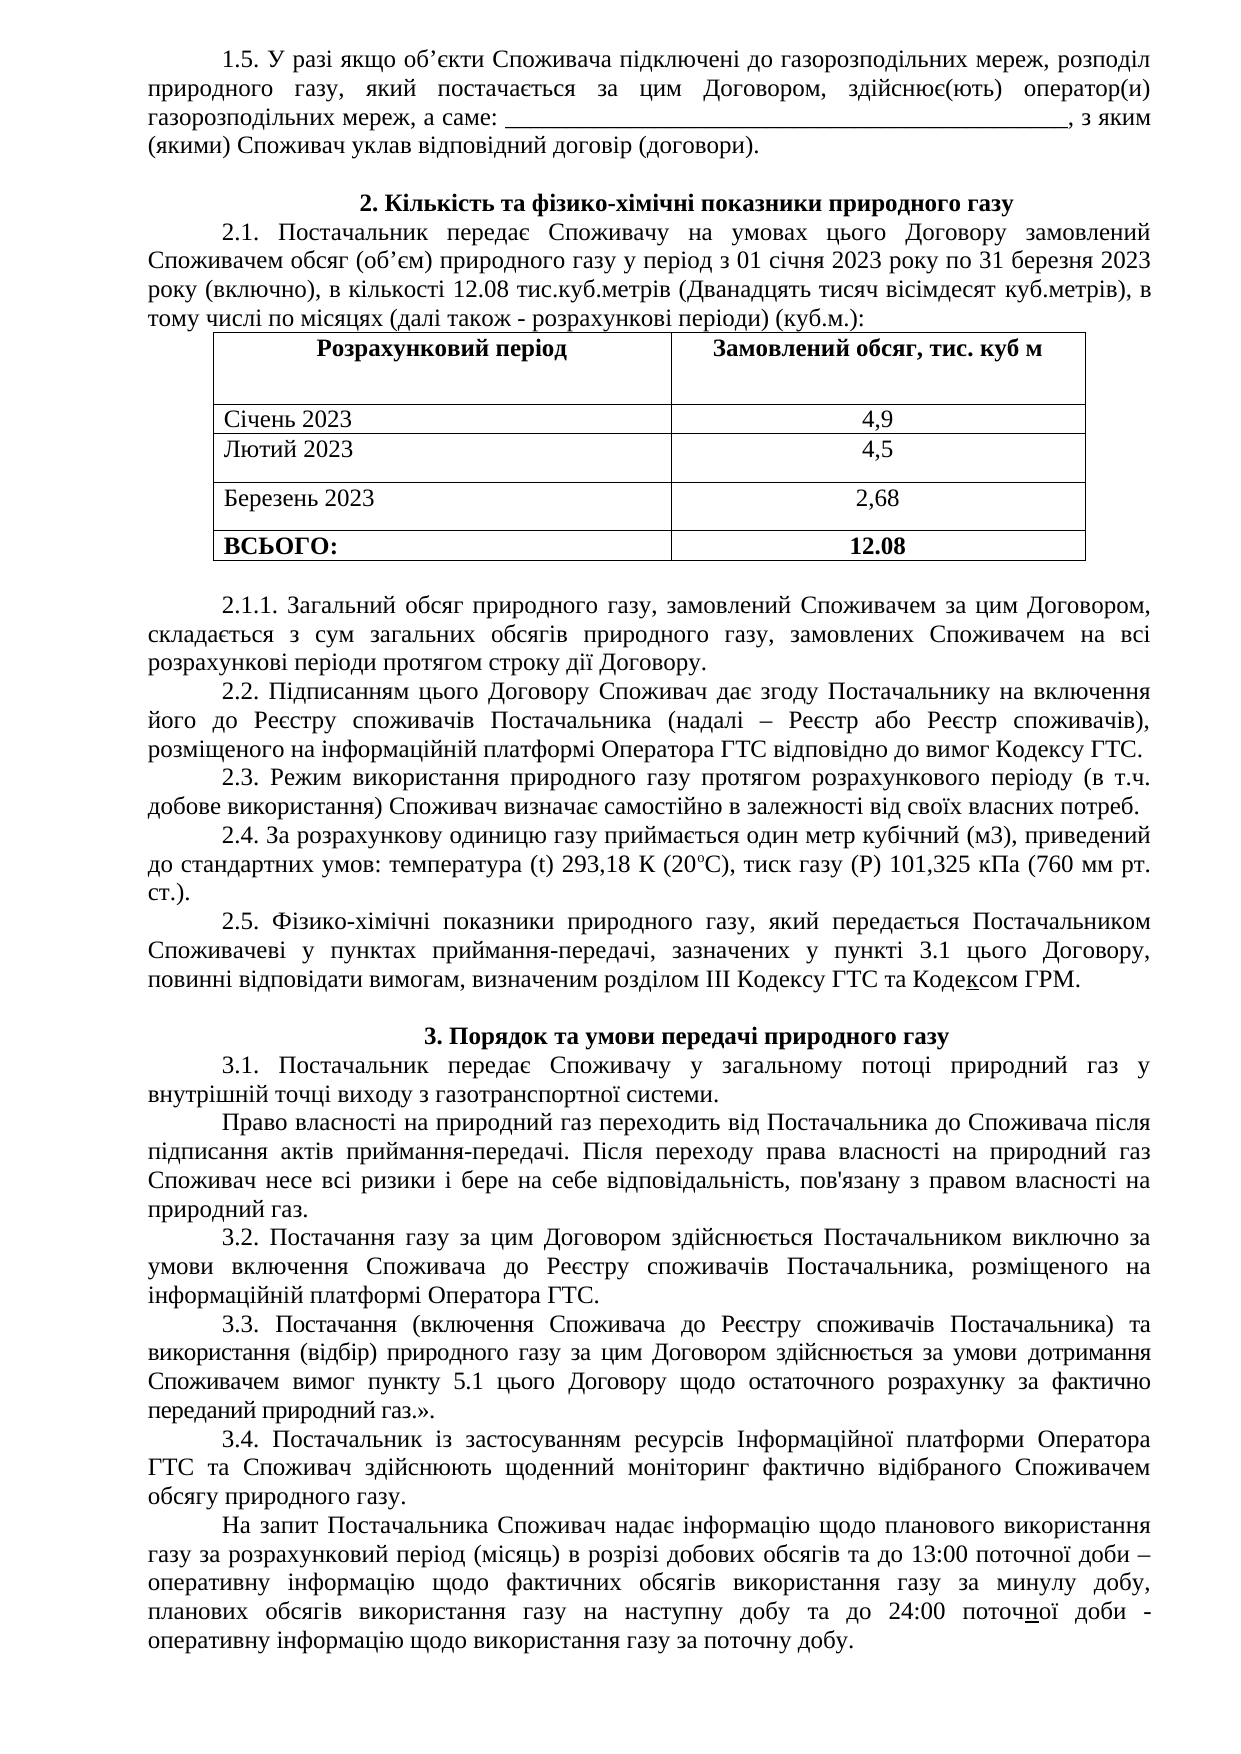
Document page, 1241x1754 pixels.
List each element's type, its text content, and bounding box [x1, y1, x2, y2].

table_cell 4,9 [672, 405, 1085, 433]
text 3.1. Постачальник передає Споживачу у загальному потоці природний газ у внутрішній точці виходу з газотранспортної системи. [148, 1050, 1152, 1107]
text На запит Постачальника Споживач надає інформацію щодо планового використання газу за розрахунковий період (місяць) в розрізі добових обсягів та до 13:00 поточної доби – оперативну інформацію щодо фактичних обсягів використання газу за минулу добу, планових обсягів використання газу на наступну добу та до 24:00 поточної доби - оперативну інформацію щодо використання газу за поточну добу. [148, 1510, 1152, 1654]
text 3. Порядок та умови передачі природного газу [148, 1021, 1152, 1050]
text 2.2. Підписанням цього Договору Споживач дає згоду Постачальнику на включення його до Реєстру споживачів Постачальника (надалі – Реєстр або Реєстр споживачів), розміщеного на інформаційній платформі Оператора ГТС відповідно до вимог Кодексу ГТС. [148, 676, 1152, 762]
table_cell Березень 2023 [214, 483, 671, 530]
table_header Розрахунковий період [214, 333, 671, 403]
text 3.2. Постачання газу за цим Договором здійснюється Постачальником виключно за умови включення Споживача до Реєстру споживачів Постачальника, розміщеного на інформаційній платформі Оператора ГТС. [148, 1222, 1152, 1309]
text 2.5. Фізико-хімічні показники природного газу, який передається Постачальником Споживачеві у пунктах приймання-передачі, зазначених у пункті 3.1 цього Договору, повинні відповідати вимогам, визначеним розділом ІІІ Кодексу ГТС та Кодексом ГРМ. [148, 906, 1152, 992]
table_cell ВСЬОГО: [214, 531, 671, 560]
table_header Замовлений обсяг, тис. куб м [672, 333, 1085, 403]
table_cell Січень 2023 [214, 405, 671, 433]
table_cell 12.08 [672, 531, 1085, 560]
text 2.3. Режим використання природного газу протягом розрахункового періоду (в т.ч. добове використання) Споживач визначає самостійно в залежності від своїх власних потреб. [148, 762, 1152, 820]
table_cell Лютий 2023 [214, 434, 671, 482]
text 2. Кількість та фізико-хімічні показники природного газу [148, 188, 1152, 217]
text 2.1.1. Загальний обсяг природного газу, замовлений Споживачем за цим Договором, складається з сум загальних обсягів природного газу, замовлених Споживачем на всі розрахункові періоди протягом строку дії Договору. [148, 590, 1152, 676]
table_cell 4,5 [672, 434, 1085, 482]
table_cell 2,68 [672, 483, 1085, 530]
text 3.4. Постачальник із застосуванням ресурсів Інформаційної платформи Оператора ГТС та Споживач здійснюють щоденний моніторинг фактично відібраного Споживачем обсягу природного газу. [148, 1424, 1152, 1510]
text 1.5. У разі якщо об’єкти Споживача підключені до газорозподільних мереж, розподіл природного газу, який постачається за цим Договором, здійснює(ють) оператор(и) газорозподільних мереж, а саме: _____________________________________________, з яким (якими) Споживач уклав відповідний договір (договори). [148, 44, 1152, 159]
text Право власності на природний газ переходить від Постачальника до Споживача після підписання актів приймання-передачі. Після переходу права власності на природний газ Споживач несе всі ризики і бере на себе відповідальність, пов'язану з правом власності на природний газ. [148, 1107, 1152, 1222]
text 2.1. Постачальник передає Споживачу на умовах цього Договору замовлений Споживачем обсяг (об’єм) природного газу у період з 01 січня 2023 року по 31 березня 2023 року (включно), в кількості 12.08 тис.куб.метрів (Дванадцять тисяч вісімдесят куб.метрів), в тому числі по місяцях (далі також - розрахункові періоди) (куб.м.): [148, 217, 1152, 332]
text 2.4. За розрахункову одиницю газу приймається один метр кубічний (м3), приведений до стандартних умов: температура (t) 293,18 К (20оС), тиск газу (Р) 101,325 кПа (760 мм рт. ст.). [148, 820, 1152, 906]
text 3.3. Постачання (включення Споживача до Реєстру споживачів Постачальника) та використання (відбір) природного газу за цим Договором здійснюється за умови дотримання Споживачем вимог пункту 5.1 цього Договору щодо остаточного розрахунку за фактично переданий природний газ.». [148, 1309, 1152, 1424]
